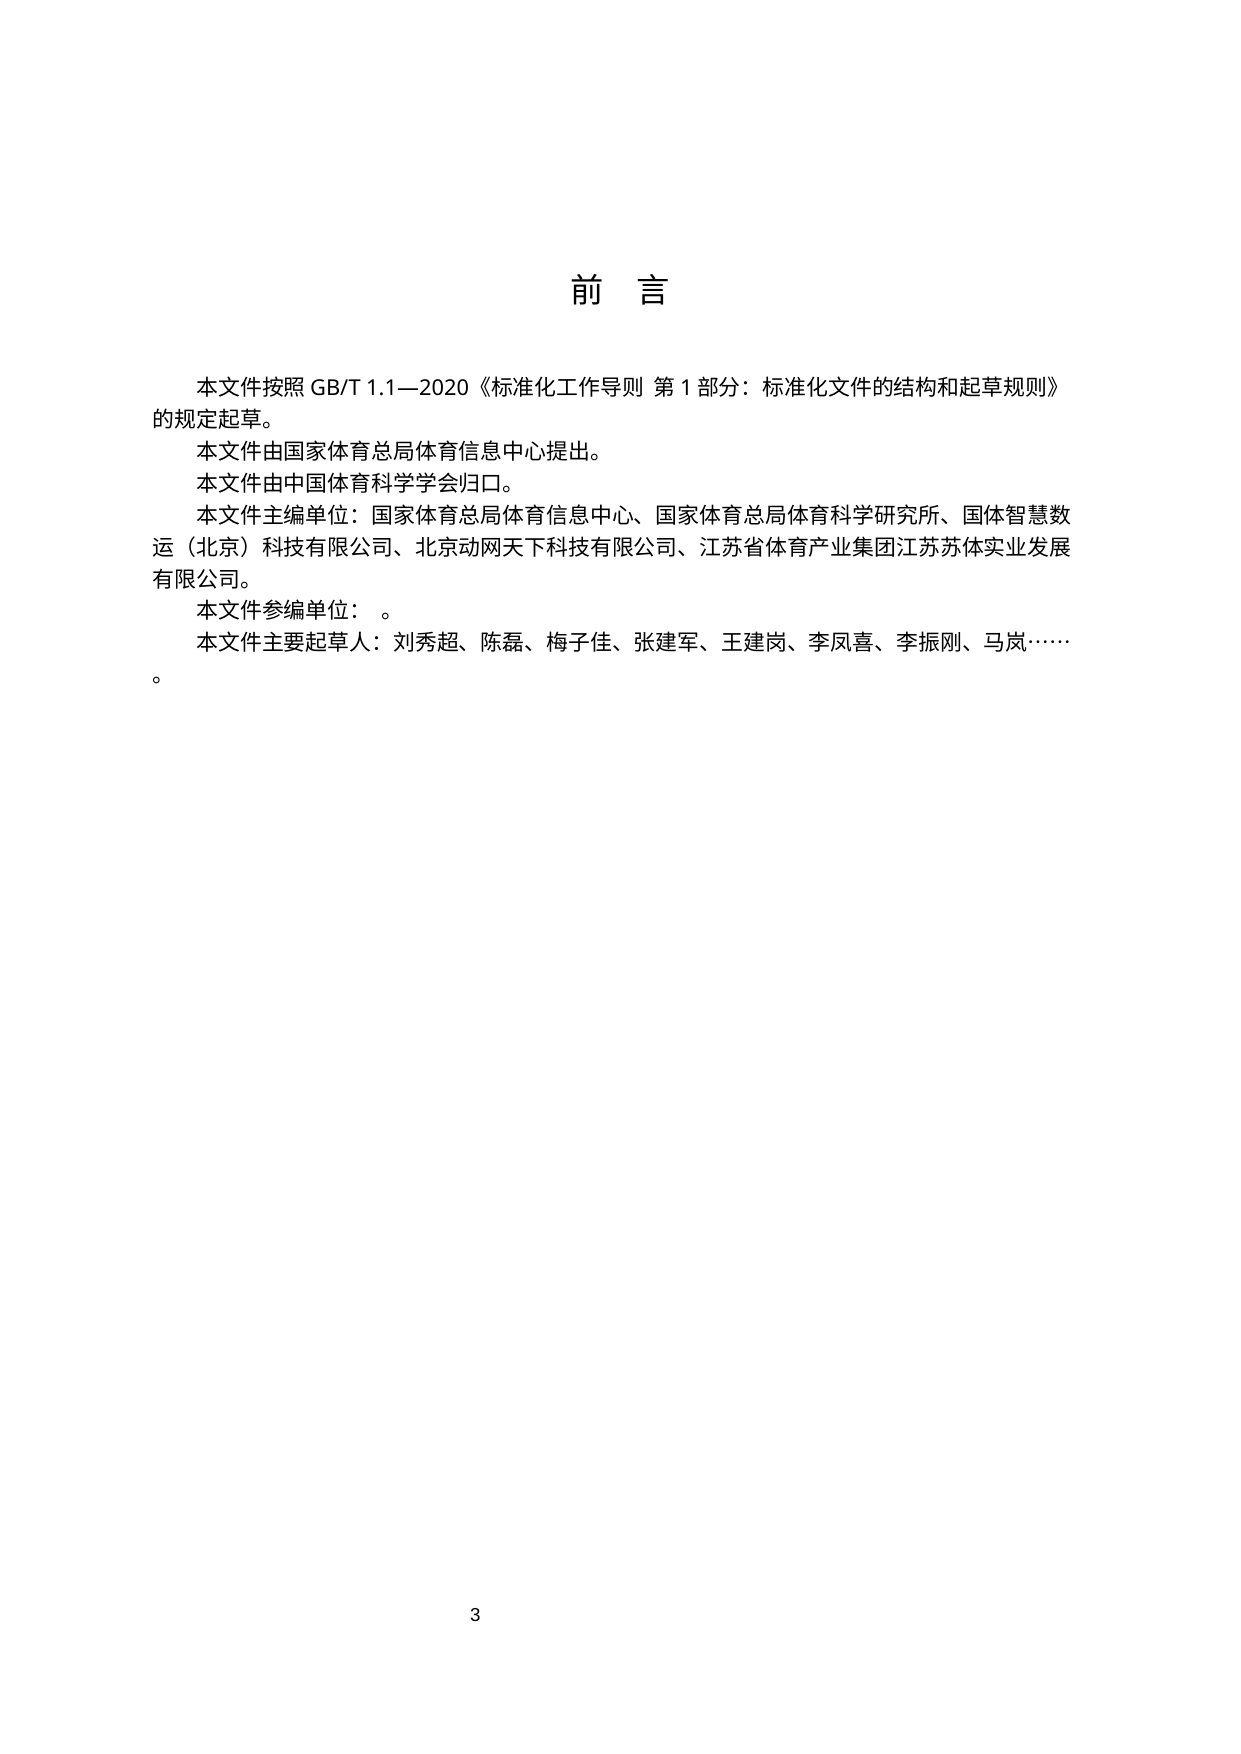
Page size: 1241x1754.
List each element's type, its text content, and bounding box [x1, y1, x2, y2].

text 本文件按照GB/T 1.1—2020《标准化工作导则 第1部分：标准化文件的结构和起草规则》的规定起草。 [152, 369, 1087, 434]
text 本文件由国家体育总局体育信息中心提出。 [152, 434, 1087, 466]
text 本文件主要起草人：刘秀超、陈磊、梅子佳、张建军、王建岗、李凤喜、李振刚、马岚…… 。 [152, 625, 1087, 688]
text 本文件由中国体育科学学会归口。 [152, 466, 1087, 498]
text 本文件主编单位：国家体育总局体育信息中心、国家体育总局体育科学研究所、国体智慧数运（北京）科技有限公司、北京动网天下科技有限公司、江苏省体育产业集团江苏苏体实业发展有限公司。 [152, 498, 1087, 593]
text 前言 [152, 255, 1087, 320]
text 本文件参编单位： 。 [152, 593, 1087, 625]
